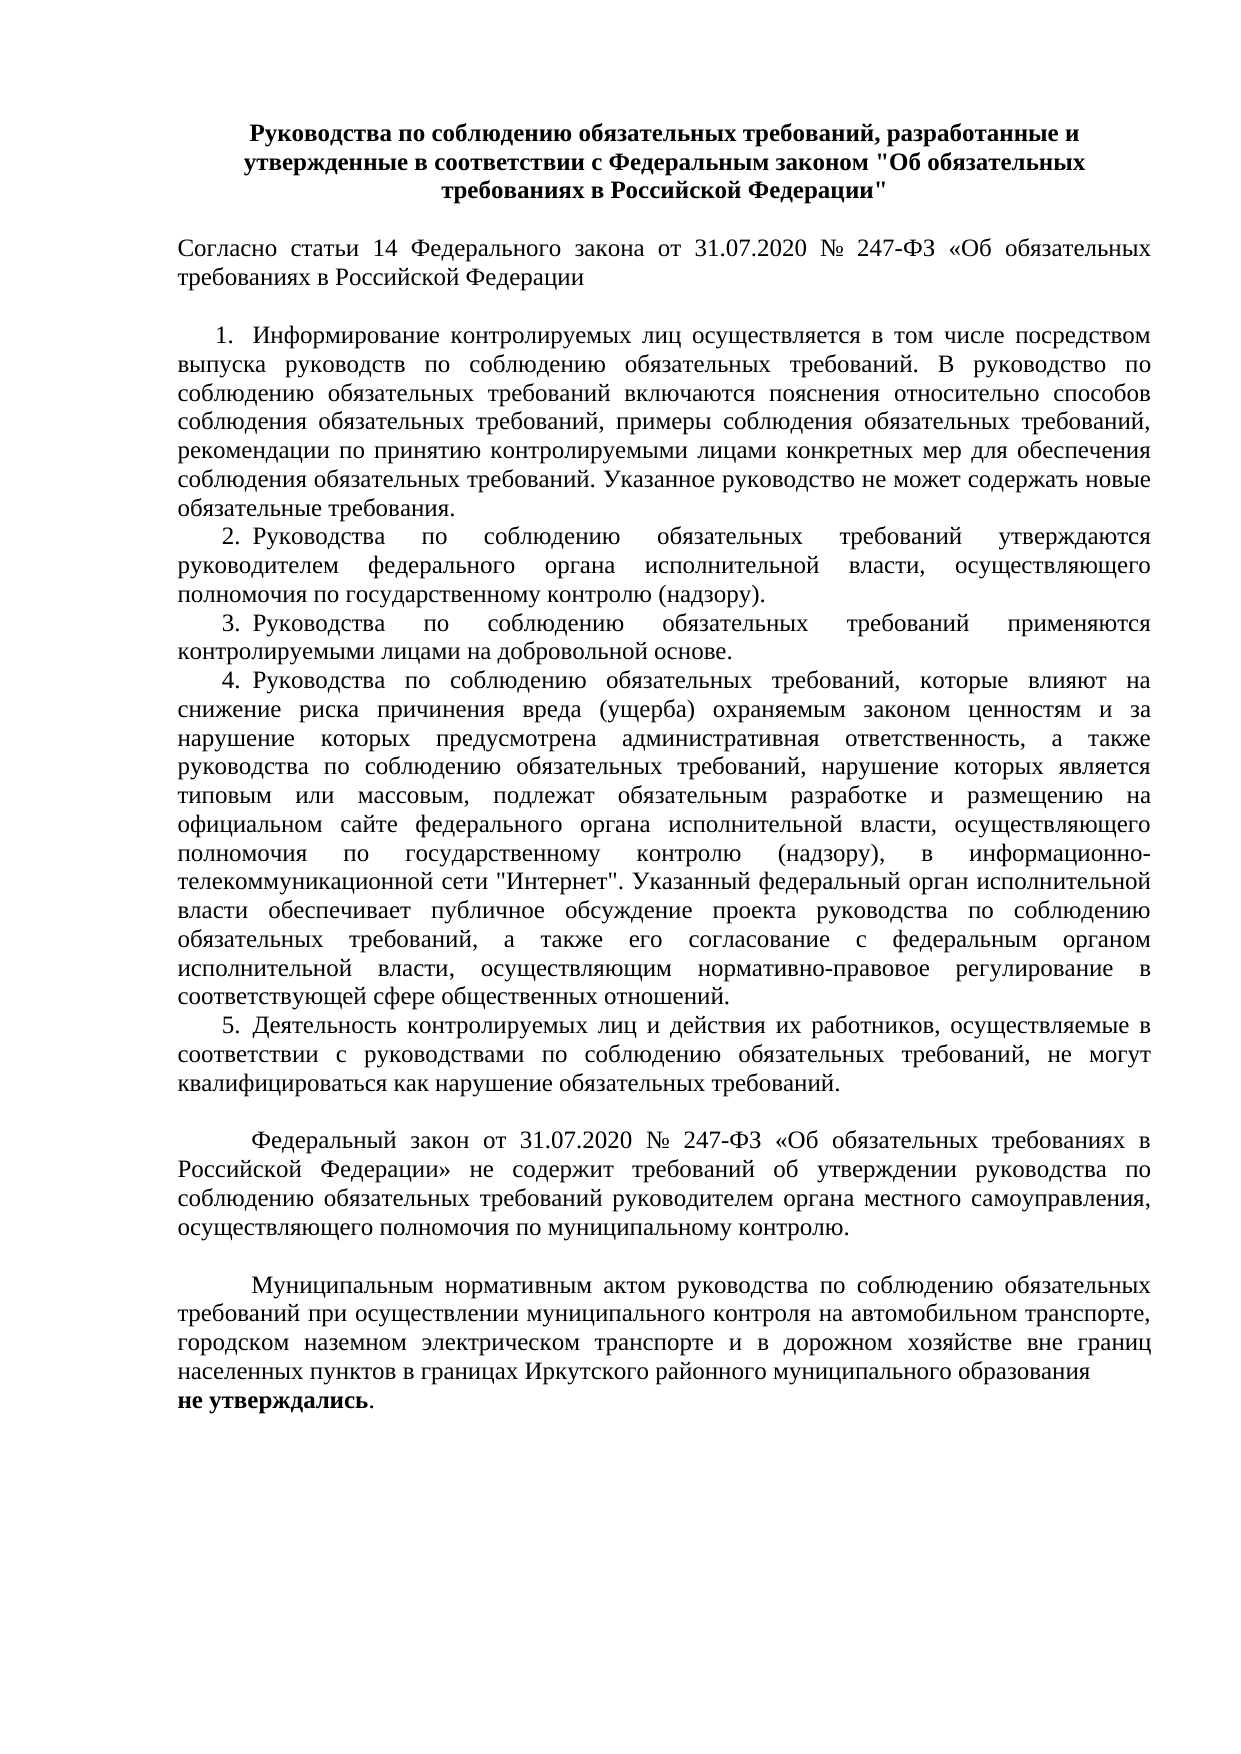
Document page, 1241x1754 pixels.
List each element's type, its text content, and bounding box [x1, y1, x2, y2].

list Руководства по соблюдению обязательных требований утверждаются руководителем федерального органа исполнительной власти, осуществляющего полномочия по государственному контролю (надзору). [177, 521, 1152, 608]
text Муниципальным нормативным актом руководства по соблюдению обязательных требований при осуществлении муниципального контроля на автомобильном транспорте, городском наземном электрическом транспорте и в дорожном хозяйстве вне границ населенных пунктов в границах Иркутского районного муниципального образования [177, 1270, 1152, 1385]
list Руководства по соблюдению обязательных требований применяются контролируемыми лицами на добровольной основе. [177, 608, 1152, 665]
list Информирование контролируемых лиц осуществляется в том числе посредством выпуска руководств по соблюдению обязательных требований. В руководство по соблюдению обязательных требований включаются пояснения относительно способов соблюдения обязательных требований, примеры соблюдения обязательных требований, рекомендации по принятию контролируемыми лицами конкретных мер для обеспечения соблюдения обязательных требований. Указанное руководство не может содержать новые обязательные требования. [177, 320, 1152, 521]
text Федеральный закон от 31.07.2020 № 247-ФЗ «Об обязательных требованиях в Российской Федерации» не содержит требований об утверждении руководства по соблюдению обязательных требований руководителем органа местного самоуправления, осуществляющего полномочия по муниципальному контролю. [177, 1126, 1152, 1241]
text Согласно статьи 14 Федерального закона от 31.07.2020 № 247-ФЗ «Об обязательных требованиях в Российской Федерации [177, 233, 1152, 291]
list Руководства по соблюдению обязательных требований, которые влияют на снижение риска причинения вреда (ущерба) охраняемым законом ценностям и за нарушение которых предусмотрена административная ответственность, а также руководства по соблюдению обязательных требований, нарушение которых является типовым или массовым, подлежат обязательным разработке и размещению на официальном сайте федерального органа исполнительной власти, осуществляющего полномочия по государственному контролю (надзору), в информационно-телекоммуникационной сети "Интернет". Указанный федеральный орган исполнительной власти обеспечивает публичное обсуждение проекта руководства по соблюдению обязательных требований, а также его согласование с федеральным органом исполнительной власти, осуществляющим нормативно-правовое регулирование в соответствующей сфере общественных отношений. [177, 665, 1152, 1010]
text Руководства по соблюдению обязательных требований, разработанные и утвержденные в соответствии с Федеральным законом "Об обязательных требованиях в Российской Федерации" [177, 118, 1152, 204]
list Деятельность контролируемых лиц и действия их работников, осуществляемые в соответствии с руководствами по соблюдению обязательных требований, не могут квалифицироваться как нарушение обязательных требований. [177, 1010, 1152, 1096]
text не утверждались. [177, 1385, 1152, 1413]
